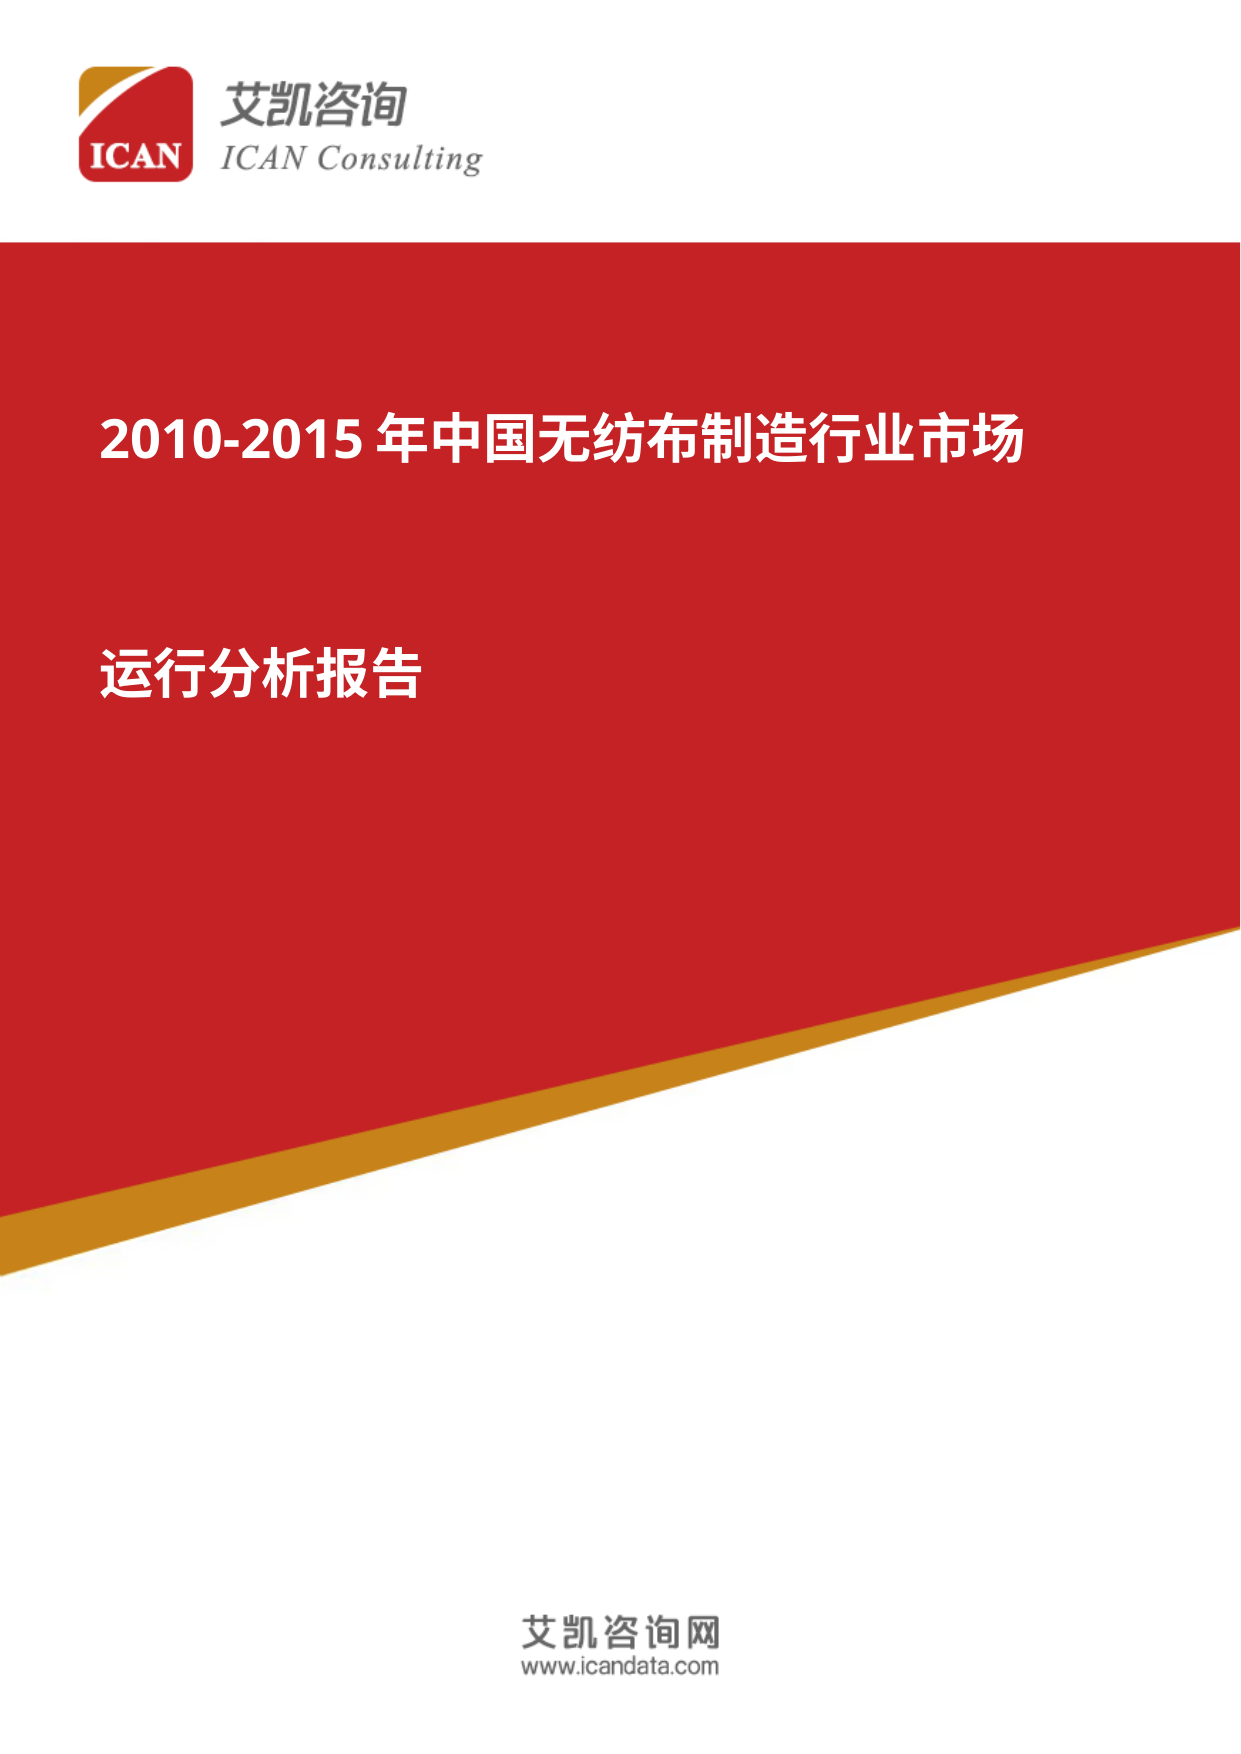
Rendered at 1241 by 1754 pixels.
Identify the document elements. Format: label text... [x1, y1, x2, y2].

picture [0, 5, 1241, 1754]
subtitle 2010-2015年中国无纺布制造行业市场运行分析报告 [99, 386, 1053, 718]
